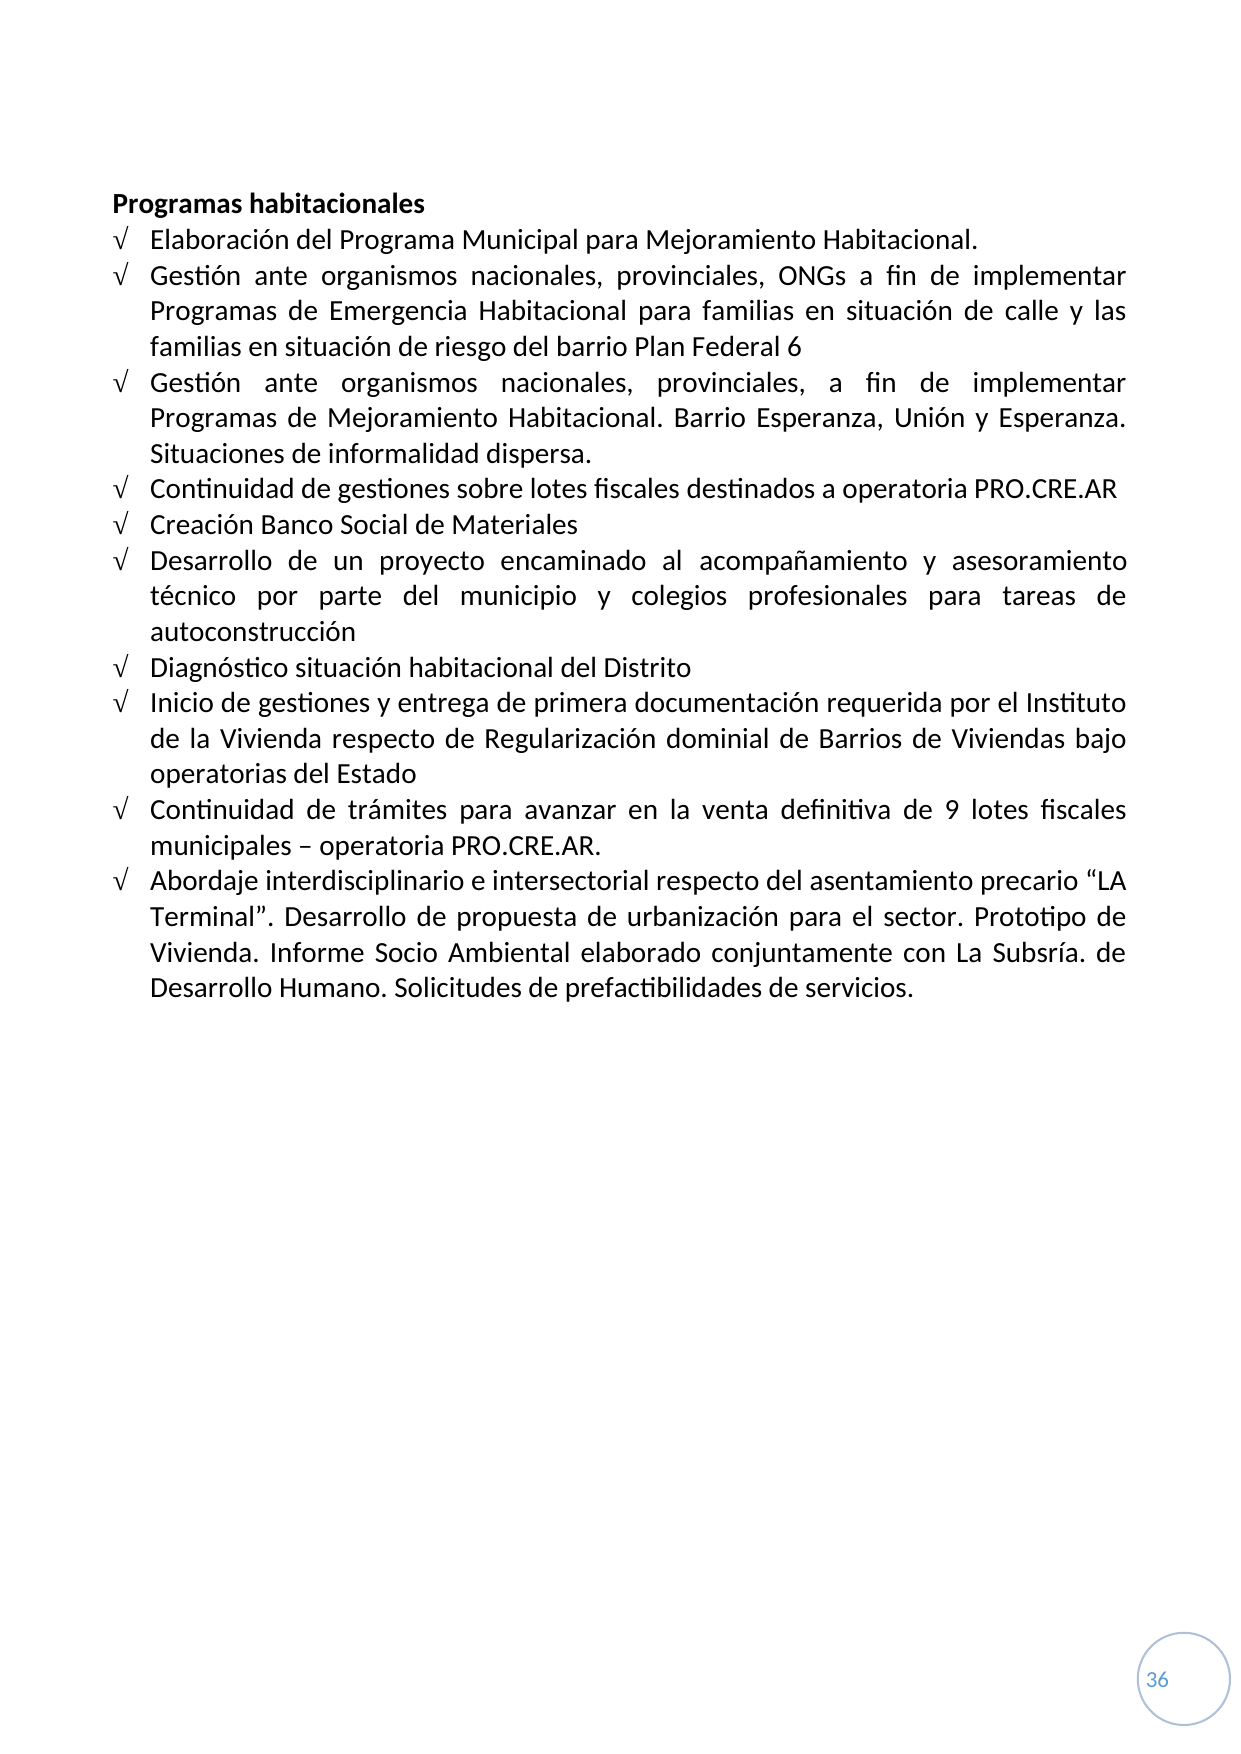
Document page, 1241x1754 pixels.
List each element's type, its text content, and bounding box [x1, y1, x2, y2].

list Gestión ante organismos nacionales, provinciales, ONGs a fin de implementar Programas de Emergencia Habitacional para familias en situación de calle y las familias en situación de riesgo del barrio Plan Federal 6 [112, 257, 1128, 364]
list Inicio de gestiones y entrega de primera documentación requerida por el Instituto de la Vivienda respecto de Regularización dominial de Barrios de Viviendas bajo operatorias del Estado [112, 684, 1128, 791]
list Abordaje interdisciplinario e intersectorial respecto del asentamiento precario “LA Terminal”. Desarrollo de propuesta de urbanización para el sector. Prototipo de Vivienda. Informe Socio Ambiental elaborado conjuntamente con La Subsría. de Desarrollo Humano. Solicitudes de prefactibilidades de servicios. [112, 862, 1128, 1005]
list Continuidad de trámites para avanzar en la venta definitiva de 9 lotes fiscales municipales – operatoria PRO.CRE.AR. [112, 791, 1128, 862]
list Gestión ante organismos nacionales, provinciales, a fin de implementar Programas de Mejoramiento Habitacional. Barrio Esperanza, Unión y Esperanza. Situaciones de informalidad dispersa. [112, 364, 1128, 471]
list Creación Banco Social de Materiales [112, 506, 1128, 542]
list Continuidad de gestiones sobre lotes fiscales destinados a operatoria PRO.CRE.AR [112, 471, 1128, 506]
list Desarrollo de un proyecto encaminado al acompañamiento y asesoramiento técnico por parte del municipio y colegios profesionales para tareas de autoconstrucción [112, 542, 1128, 649]
list Elaboración del Programa Municipal para Mejoramiento Habitacional. [112, 221, 1128, 257]
text Programas habitacionales [112, 186, 1128, 221]
list Diagnóstico situación habitacional del Distrito [112, 649, 1128, 684]
